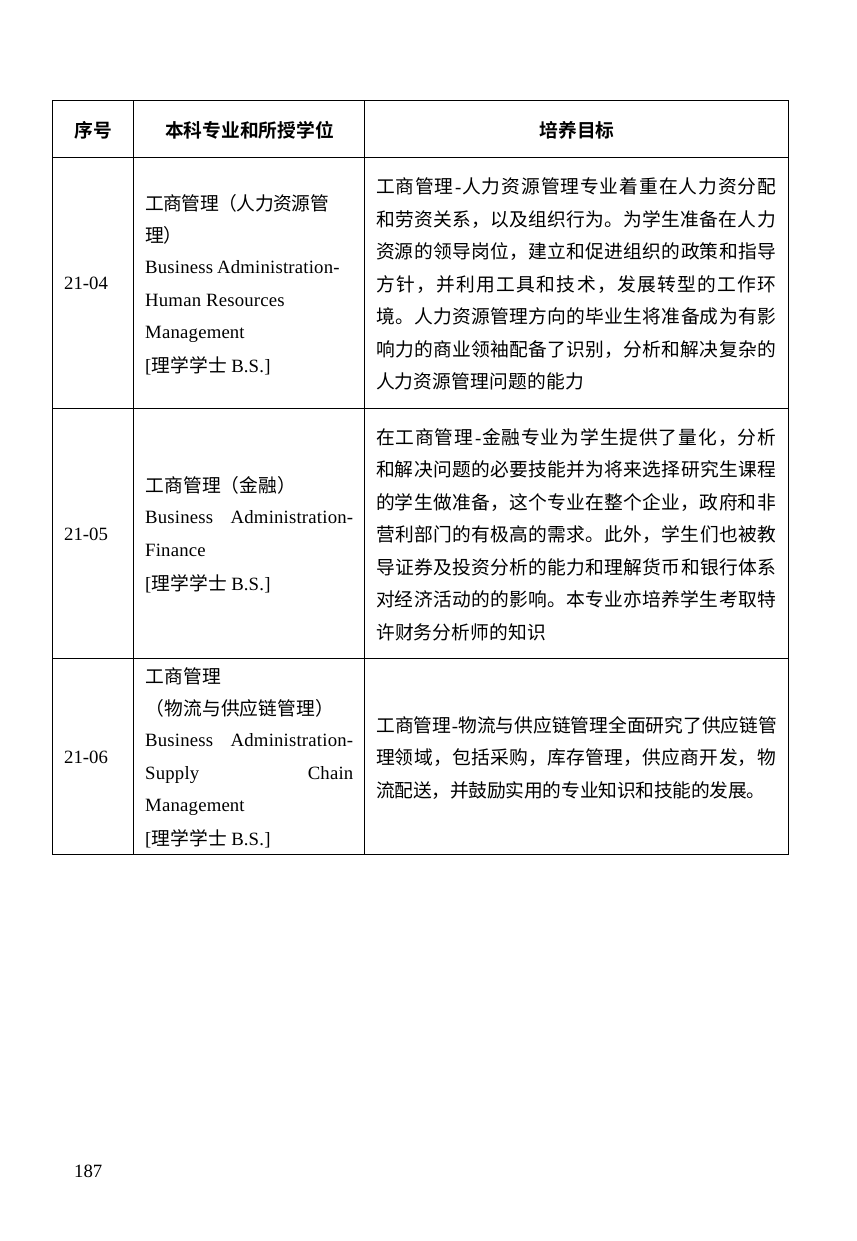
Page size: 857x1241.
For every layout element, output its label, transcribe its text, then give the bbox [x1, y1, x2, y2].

table_cell 工商管理-人力资源管理专业着重在人力资分配和劳资关系，以及组织行为。为学生准备在人力资源的领导岗位，建立和促进组织的政策和指导方针，并利用工具和技术，发展转型的工作环境。人力资源管理方向的毕业生将准备成为有影响力的商业领袖配备了识别，分析和解决复杂的人力资源管理问题的能力 [365, 158, 788, 408]
table_cell 在工商管理-金融专业为学生提供了量化，分析和解决问题的必要技能并为将来选择研究生课程的学生做准备，这个专业在整个企业，政府和非营利部门的有极高的需求。此外，学生们也被教导证券及投资分析的能力和理解货币和银行体系对经济活动的的影响。本专业亦培养学生考取特许财务分析师的知识 [365, 409, 788, 658]
table_header 本科专业和所授学位 [134, 101, 364, 157]
table_header 培养目标 [365, 101, 788, 157]
table_cell [53, 409, 133, 658]
table_cell [53, 158, 133, 408]
table_cell 工商管理 （物流与供应链管理） Business Administration-Supply Chain Management [理学学士B.S.] [134, 659, 364, 854]
table_header 序号 [53, 101, 133, 157]
table_cell 工商管理-物流与供应链管理全面研究了供应链管理领域，包括采购，库存管理，供应商开发，物流配送，并鼓励实用的专业知识和技能的发展。 [365, 659, 788, 854]
table_cell 工商管理（金融） Business Administration-Finance [理学学士B.S.] [134, 409, 364, 658]
table_cell 工商管理（人力资源管理） Business Administration-Human Resources Management [理学学士B.S.] [134, 158, 364, 408]
table_cell [53, 659, 133, 854]
